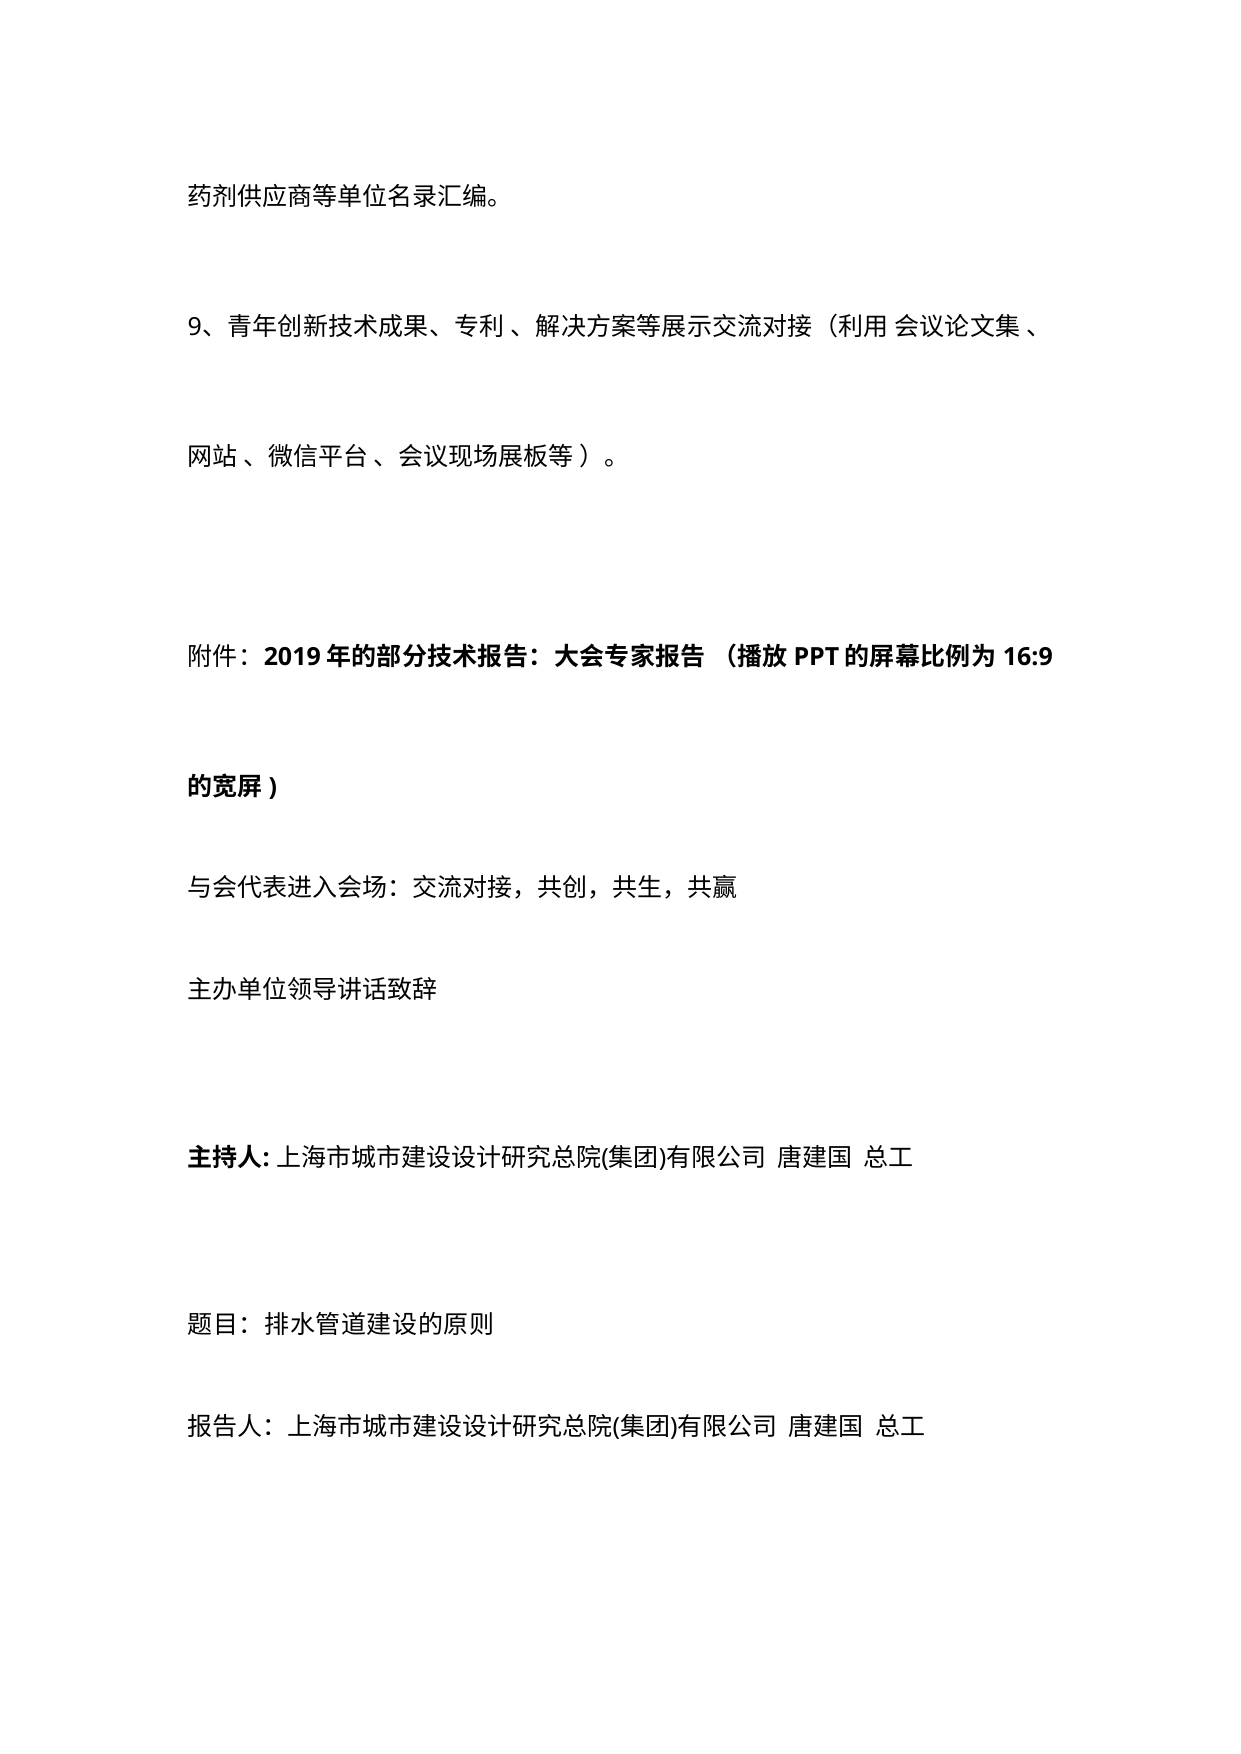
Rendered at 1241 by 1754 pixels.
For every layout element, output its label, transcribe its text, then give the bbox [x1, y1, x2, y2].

text 附件：2019年的部分技术报告：大会专家报告 （播放PPT的屏幕比例为 16:9的宽屏 ) [187, 622, 1053, 817]
text 报告人：上海市城市建设设计研究总院(集团)有限公司 唐建国 总工 [187, 1392, 1053, 1457]
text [187, 162, 1053, 487]
text 主持人: 上海市城市建设设计研究总院(集团)有限公司 唐建国 总工 [187, 1123, 1053, 1188]
text 主办单位领导讲话致辞 [187, 955, 1053, 1020]
text 与会代表进入会场：交流对接，共创，共生，共赢 [187, 853, 1053, 918]
text 题目：排水管道建设的原则 [187, 1290, 1053, 1355]
